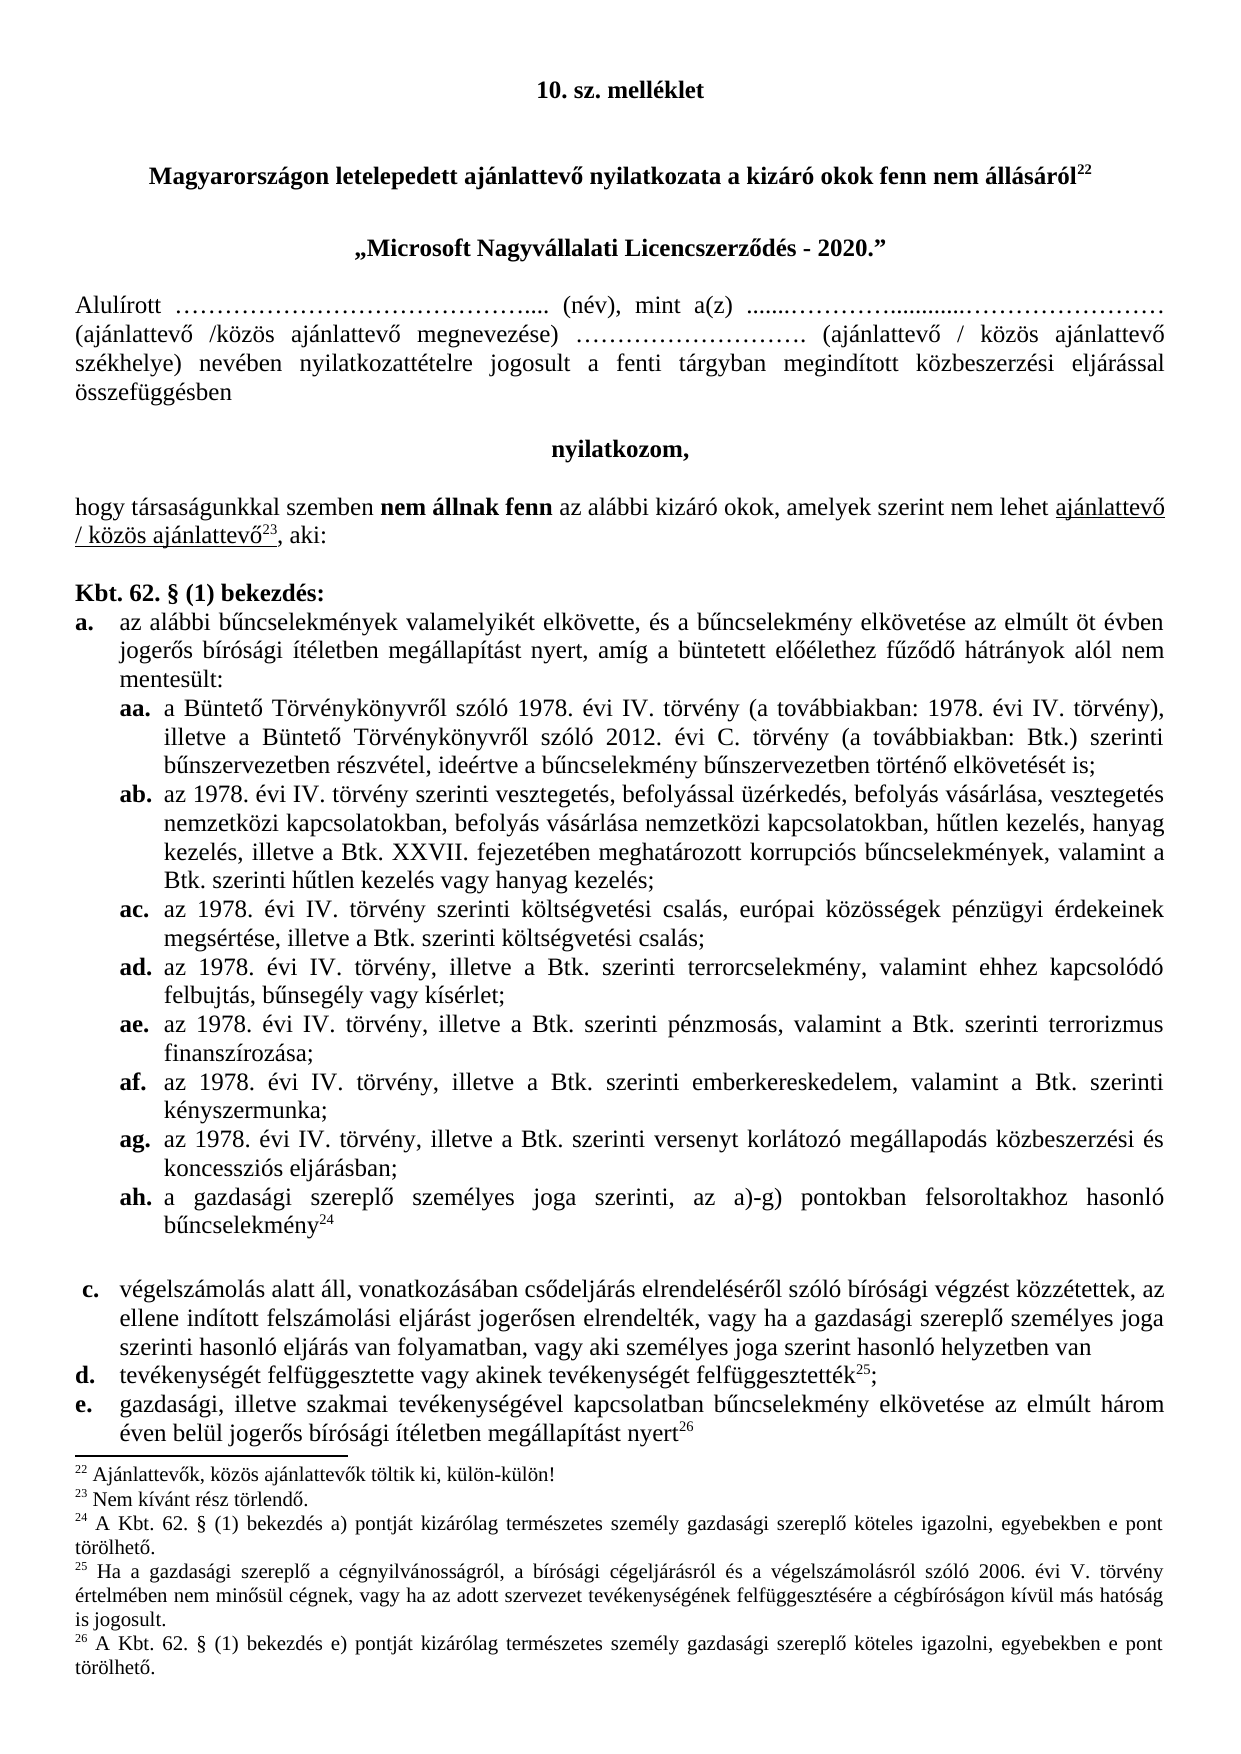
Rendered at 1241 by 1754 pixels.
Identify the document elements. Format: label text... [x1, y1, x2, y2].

list a gazdasági szereplő személyes joga szerinti, az a)-g) pontokban felsoroltakhoz hasonló bűncselekmény [119, 1182, 1165, 1239]
list tevékenységét felfüggesztette vagy akinek tevékenységét felfüggesztették; [75, 1361, 1165, 1389]
subtitle 10. sz. melléklet [75, 75, 1165, 104]
list az 1978. évi IV. törvény, illetve a Btk. szerinti emberkereskedelem, valamint a Btk. szerinti kényszermunka; [119, 1067, 1165, 1124]
subtitle Magyarországon letelepedett ajánlattevő nyilatkozata a kizáró okok fenn nem állásáról [75, 161, 1165, 190]
list végelszámolás alatt áll, vonatkozásában csődeljárás elrendeléséről szóló bírósági végzést közzétettek, az ellene indított felszámolási eljárást jogerősen elrendelték, vagy ha a gazdasági szereplő személyes joga szerinti hasonló eljárás van folyamatban, vagy aki személyes joga szerint hasonló helyzetben van [82, 1274, 1165, 1361]
list az 1978. évi IV. törvény, illetve a Btk. szerinti versenyt korlátozó megállapodás közbeszerzési és koncessziós eljárásban; [119, 1124, 1165, 1182]
text „Microsoft Nagyvállalati Licencszerződés - 2020.” [75, 233, 1165, 262]
list az 1978. évi IV. törvény, illetve a Btk. szerinti terrorcselekmény, valamint ehhez kapcsolódó felbujtás, bűnsegély vagy kísérlet; [119, 952, 1165, 1009]
list gazdasági, illetve szakmai tevékenységével kapcsolatban bűncselekmény elkövetése az elmúlt három éven belül jogerős bírósági ítéletben megállapítást nyert [75, 1389, 1165, 1447]
list a Büntető Törvénykönyvről szóló 1978. évi IV. törvény (a továbbiakban: 1978. évi IV. törvény), illetve a Büntető Törvénykönyvről szóló 2012. évi C. törvény (a továbbiakban: Btk.) szerinti bűnszervezetben részvétel, ideértve a bűncselekmény bűnszervezetben történő elkövetését is; [119, 693, 1165, 779]
text hogy társaságunkkal szemben nem állnak fenn az alábbi kizáró okok, amelyek szerint nem lehet ajánlattevő / közös ajánlattevő, aki: [75, 492, 1165, 549]
list az 1978. évi IV. törvény, illetve a Btk. szerinti pénzmosás, valamint a Btk. szerinti terrorizmus finanszírozása; [119, 1009, 1165, 1067]
list az 1978. évi IV. törvény szerinti költségvetési csalás, európai közösségek pénzügyi érdekeinek megsértése, illetve a Btk. szerinti költségvetési csalás; [119, 894, 1165, 952]
text nyilatkozom, [75, 434, 1165, 463]
list az alábbi bűncselekmények valamelyikét elkövette, és a bűncselekmény elkövetése az elmúlt öt évben jogerős bírósági ítéletben megállapítást nyert, amíg a büntetett előélethez fűződő hátrányok alól nem mentesült: [75, 607, 1165, 693]
text Alulírott …………………………………….... (név), mint a(z) .......…………............…………………… (ajánlattevő /közös ajánlattevő megnevezése) ………………………. (ajánlattevő / közös ajánlattevő székhelye) nevében nyilatkozattételre jogosult a fenti tárgyban megindított közbeszerzési eljárással összefüggésben [75, 291, 1165, 406]
list az 1978. évi IV. törvény szerinti vesztegetés, befolyással üzérkedés, befolyás vásárlása, vesztegetés nemzetközi kapcsolatokban, befolyás vásárlása nemzetközi kapcsolatokban, hűtlen kezelés, hanyag kezelés, illetve a Btk. XXVII. fejezetében meghatározott korrupciós bűncselekmények, valamint a Btk. szerinti hűtlen kezelés vagy hanyag kezelés; [119, 779, 1165, 894]
text Kbt. 62. § (1) bekezdés: [75, 578, 1165, 607]
